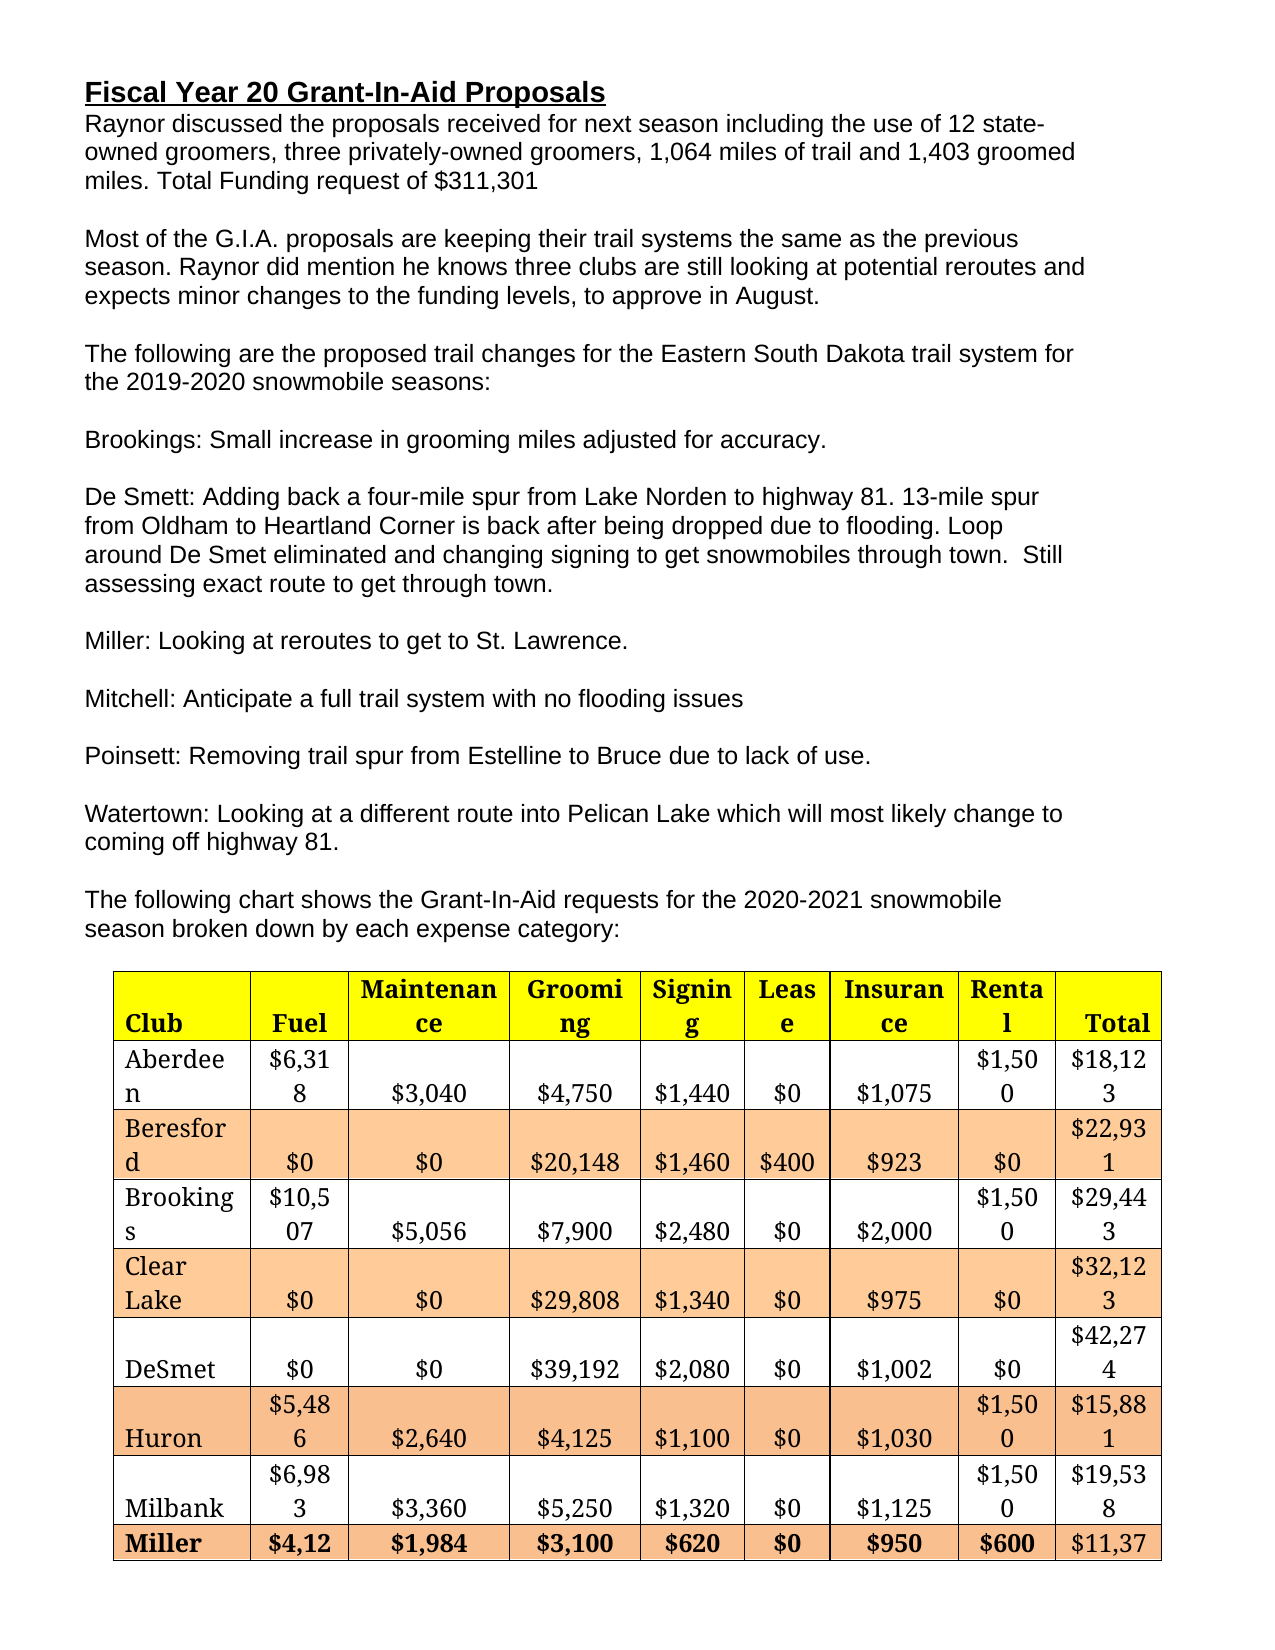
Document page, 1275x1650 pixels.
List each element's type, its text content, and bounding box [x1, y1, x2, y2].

table_cell $0 [251, 1110, 348, 1178]
table_header Maintenance [349, 972, 509, 1040]
table_cell $1,030 [831, 1387, 958, 1455]
table_cell $0 [745, 1318, 829, 1386]
table_cell $0 [745, 1387, 829, 1455]
table_cell Aberdeen [114, 1041, 250, 1109]
table_cell $975 [831, 1249, 958, 1317]
table_cell Brookings [114, 1180, 250, 1248]
table_header Grooming [510, 972, 640, 1040]
table_cell $0 [745, 1456, 829, 1524]
table_cell $2,000 [831, 1180, 958, 1248]
table_cell $5,486 [251, 1387, 348, 1455]
table_cell Beresford [114, 1110, 250, 1178]
text Brookings: Small increase in grooming miles adjusted for accuracy. [84, 425, 1087, 453]
table_cell $11,377 [1056, 1525, 1161, 1559]
table_cell $22,931 [1056, 1110, 1161, 1178]
text The following chart shows the Grant-In-Aid requests for the 2020-2021 snowmobile season broken down by each expense category: [84, 885, 1087, 942]
text Most of the G.I.A. proposals are keeping their trail systems the same as the previous season. Raynor did mention he knows three clubs are still looking at potential reroutes and expects minor changes to the funding levels, to approve in August. [84, 223, 1087, 310]
table_cell Huron [114, 1387, 250, 1455]
table_cell $0 [251, 1249, 348, 1317]
table_cell $400 [745, 1110, 829, 1178]
table_cell Clear Lake [114, 1249, 250, 1317]
table_cell $2,640 [349, 1387, 509, 1455]
text Raynor discussed the proposals received for next season including the use of 12 state-owned groomers, three privately-owned groomers, 1,064 miles of trail and 1,403 groomed miles. Total Funding request of $311,301 [84, 108, 1087, 195]
table_cell Milbank [114, 1456, 250, 1524]
table_cell $0 [349, 1318, 509, 1386]
table_cell $620 [641, 1525, 744, 1559]
table_header Club [114, 972, 250, 1040]
table_cell $923 [831, 1110, 958, 1178]
table_cell $0 [251, 1318, 348, 1386]
table_header Total [1056, 972, 1161, 1040]
table_cell $0 [745, 1041, 829, 1109]
table_cell DeSmet [114, 1318, 250, 1386]
table_cell $39,192 [510, 1318, 640, 1386]
text De Smett: Adding back a four-mile spur from Lake Norden to highway 81. 13-mile spur from Oldham to Heartland Corner is back after being dropped due to flooding. Loop around De Smet eliminated and changing signing to get snowmobiles through town. Still assessing exact route to get through town. [84, 482, 1087, 597]
table_cell $2,080 [641, 1318, 744, 1386]
table_cell $600 [959, 1525, 1055, 1559]
table_cell $4,123 [251, 1525, 348, 1559]
table_cell $0 [745, 1180, 829, 1248]
table_cell $0 [959, 1318, 1055, 1386]
table_cell $5,250 [510, 1456, 640, 1524]
table_cell $0 [349, 1110, 509, 1178]
table_cell $1,500 [959, 1041, 1055, 1109]
text Mitchell: Anticipate a full trail system with no flooding issues [84, 683, 1087, 712]
table_cell $0 [745, 1249, 829, 1317]
table_cell $20,148 [510, 1110, 640, 1178]
table_cell $5,056 [349, 1180, 509, 1248]
table_cell $1,100 [641, 1387, 744, 1455]
table_cell $1,320 [641, 1456, 744, 1524]
table_cell $1,340 [641, 1249, 744, 1317]
table_cell $10,507 [251, 1180, 348, 1248]
table_cell $3,040 [349, 1041, 509, 1109]
table_cell $18,123 [1056, 1041, 1161, 1109]
table_cell $1,500 [959, 1387, 1055, 1455]
table_cell $42,274 [1056, 1318, 1161, 1386]
table_cell $0 [959, 1249, 1055, 1317]
text Fiscal Year 20 Grant-In-Aid Proposals [84, 75, 1087, 108]
text Watertown: Looking at a different route into Pelican Lake which will most likely change to coming off highway 81. [84, 798, 1087, 856]
table_cell $1,460 [641, 1110, 744, 1178]
table_header Rental [959, 972, 1055, 1040]
table_cell $19,538 [1056, 1456, 1161, 1524]
table_cell $1,125 [831, 1456, 958, 1524]
table_cell $1,500 [959, 1456, 1055, 1524]
table_cell $1,075 [831, 1041, 958, 1109]
table_cell $2,480 [641, 1180, 744, 1248]
table_cell $6,983 [251, 1456, 348, 1524]
text The following are the proposed trail changes for the Eastern South Dakota trail system for the 2019-2020 snowmobile seasons: [84, 338, 1087, 396]
table_header Insurance [831, 972, 958, 1040]
table_cell $1,002 [831, 1318, 958, 1386]
table_header Fuel [251, 972, 348, 1040]
text Poinsett: Removing trail spur from Estelline to Bruce due to lack of use. [84, 741, 1087, 770]
table_header Lease [745, 972, 829, 1040]
table_cell $950 [831, 1525, 958, 1559]
table_cell $1,440 [641, 1041, 744, 1109]
table_cell $1,500 [959, 1180, 1055, 1248]
table_cell $3,360 [349, 1456, 509, 1524]
table_cell $29,443 [1056, 1180, 1161, 1248]
table_cell $3,100 [510, 1525, 640, 1559]
text Miller: Looking at reroutes to get to St. Lawrence. [84, 626, 1087, 655]
table_header Signing [641, 972, 744, 1040]
table_cell $0 [349, 1249, 509, 1317]
table_cell $1,984 [349, 1525, 509, 1559]
table_cell Miller [114, 1525, 250, 1559]
table_cell $0 [959, 1110, 1055, 1178]
table_cell $4,125 [510, 1387, 640, 1455]
table_cell $7,900 [510, 1180, 640, 1248]
table_cell $15,881 [1056, 1387, 1161, 1455]
table_cell $29,808 [510, 1249, 640, 1317]
table_cell $4,750 [510, 1041, 640, 1109]
table_cell $0 [745, 1525, 829, 1559]
table_cell $32,123 [1056, 1249, 1161, 1317]
table_cell $6,318 [251, 1041, 348, 1109]
